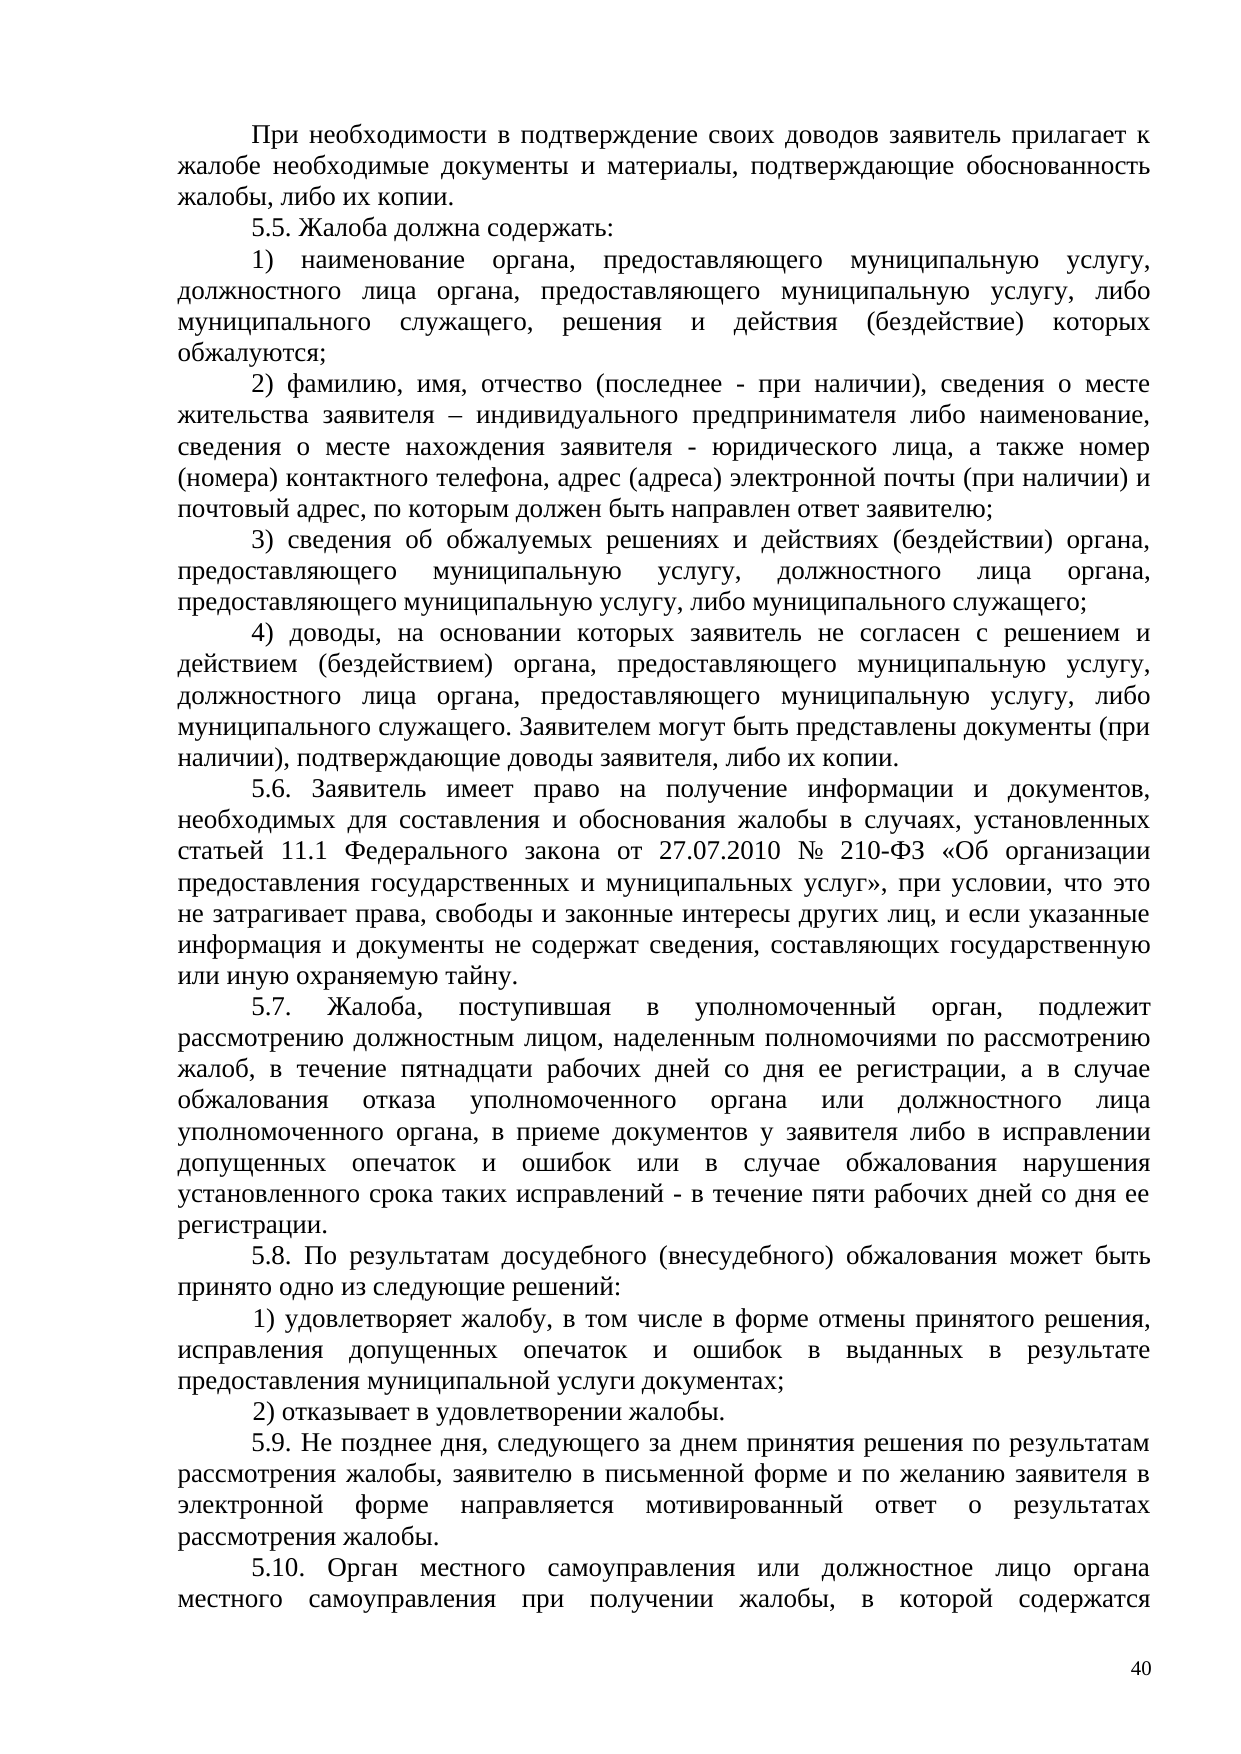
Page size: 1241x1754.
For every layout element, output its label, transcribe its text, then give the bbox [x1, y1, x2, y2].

text 5.7. Жалоба, поступившая в уполномоченный орган, подлежит рассмотрению должностным лицом, наделенным полномочиями по рассмотрению жалоб, в течение пятнадцати рабочих дней со дня ее регистрации, а в случае обжалования отказа уполномоченного органа или должностного лица уполномоченного органа, в приеме документов у заявителя либо в исправлении допущенных опечаток и ошибок или в случае обжалования нарушения установленного срока таких исправлений - в течение пяти рабочих дней со дня ее регистрации. [177, 990, 1152, 1239]
text 2) фамилию, имя, отчество (последнее - при наличии), сведения о месте жительства заявителя – индивидуального предпринимателя либо наименование, сведения о месте нахождения заявителя - юридического лица, а также номер (номера) контактного телефона, адрес (адреса) электронной почты (при наличии) и почтовый адрес, по которым должен быть направлен ответ заявителю; [177, 367, 1152, 523]
text 5.6. Заявитель имеет право на получение информации и документов, необходимых для составления и обоснования жалобы в случаях, установленных статьей 11.1 Федерального закона от 27.07.2010 № 210-ФЗ «Об организации предоставления государственных и муниципальных услуг», при условии, что это не затрагивает права, свободы и законные интересы других лиц, и если указанные информация и документы не содержат сведения, составляющих государственную или иную охраняемую тайну. [177, 772, 1152, 990]
text 1) удовлетворяет жалобу, в том числе в форме отмены принятого решения, исправления допущенных опечаток и ошибок в выданных в результате предоставления муниципальной услуги документах; [177, 1302, 1152, 1395]
text При необходимости в подтверждение своих доводов заявитель прилагает к жалобе необходимые документы и материалы, подтверждающие обоснованность жалобы, либо их копии. [177, 118, 1152, 212]
text 3) сведения об обжалуемых решениях и действиях (бездействии) органа, предоставляющего муниципальную услугу, должностного лица органа, предоставляющего муниципальную услугу, либо муниципального служащего; [177, 523, 1152, 616]
text 2) отказывает в удовлетворении жалобы. [177, 1395, 1152, 1426]
text 5.5. Жалоба должна содержать: [177, 212, 1152, 243]
text 5.8. По результатам досудебного (внесудебного) обжалования может быть принято одно из следующие решений: [177, 1239, 1152, 1302]
text 4) доводы, на основании которых заявитель не согласен с решением и действием (бездействием) органа, предоставляющего муниципальную услугу, должностного лица органа, предоставляющего муниципальную услугу, либо муниципального служащего. Заявителем могут быть представлены документы (при наличии), подтверждающие доводы заявителя, либо их копии. [177, 616, 1152, 772]
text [177, 1551, 1152, 1613]
text 5.9. Не позднее дня, следующего за днем принятия решения по результатам рассмотрения жалобы, заявителю в письменной форме и по желанию заявителя в электронной форме направляется мотивированный ответ о результатах рассмотрения жалобы. [177, 1426, 1152, 1551]
text 1) наименование органа, предоставляющего муниципальную услугу, должностного лица органа, предоставляющего муниципальную услугу, либо муниципального служащего, решения и действия (бездействие) которых обжалуются; [177, 243, 1152, 367]
